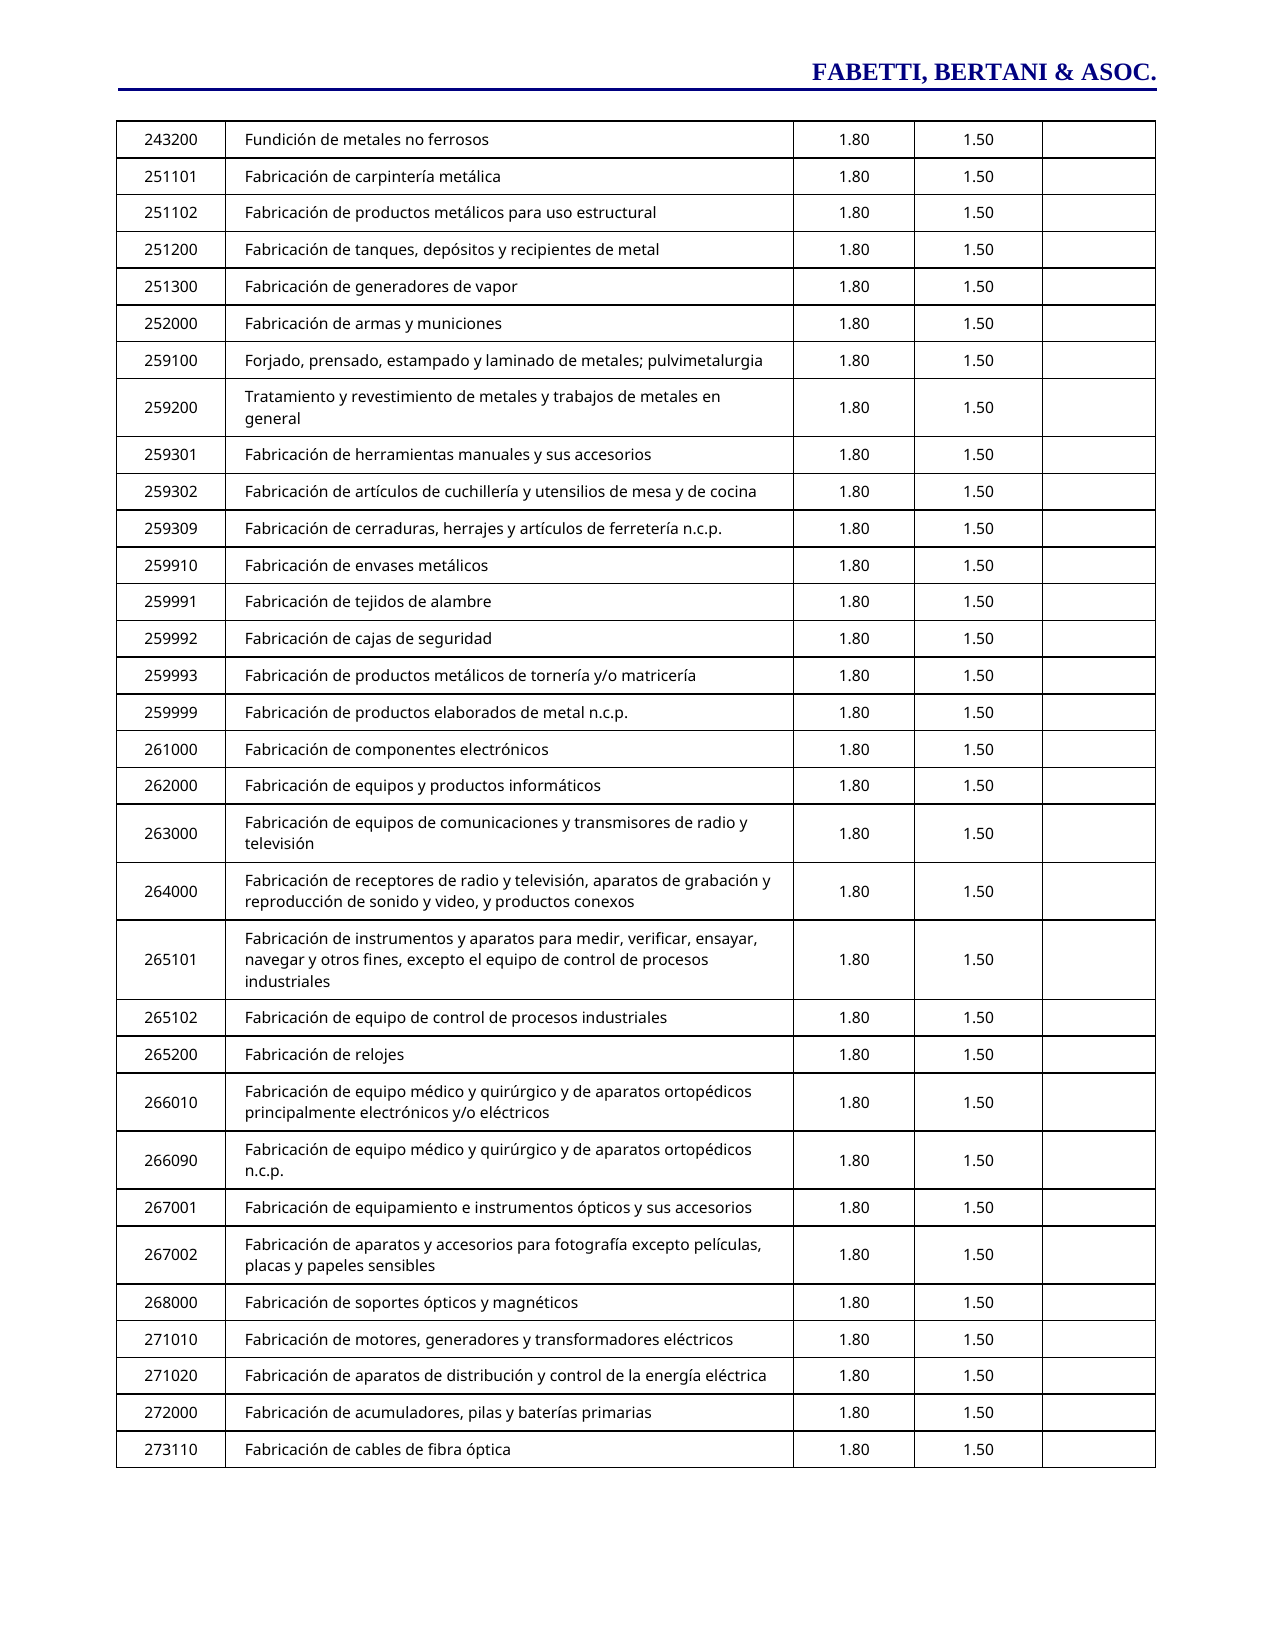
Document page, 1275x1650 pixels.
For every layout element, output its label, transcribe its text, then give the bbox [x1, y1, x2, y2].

table_cell Tratamiento y revestimiento de metales y trabajos de metales en general [226, 379, 793, 436]
table_cell 1.80 [794, 1132, 914, 1188]
table_cell Fabricación de generadores de vapor [226, 269, 793, 304]
table_cell [1043, 474, 1155, 509]
table_cell 1.50 [915, 1074, 1042, 1130]
table_cell Fabricación de artículos de cuchillería y utensilios de mesa y de cocina [226, 474, 793, 509]
table_cell 1.50 [915, 731, 1042, 767]
table_cell 1.50 [915, 863, 1042, 919]
table_cell [1043, 1358, 1155, 1393]
table_cell 1.50 [915, 1000, 1042, 1035]
table_cell Fabricación de equipos de comunicaciones y transmisores de radio y televisión [226, 805, 793, 861]
table_cell 1.80 [794, 342, 914, 378]
table_cell 265200 [117, 1037, 225, 1072]
table_cell 1.50 [915, 658, 1042, 693]
table_cell 1.80 [794, 474, 914, 509]
table_cell 1.50 [915, 195, 1042, 231]
table_cell Fabricación de cerraduras, herrajes y artículos de ferretería n.c.p. [226, 511, 793, 546]
table_cell [1043, 1432, 1155, 1467]
table_cell 1.50 [915, 695, 1042, 730]
table_cell 1.80 [794, 768, 914, 803]
table_cell [1043, 232, 1155, 267]
table_cell 1.80 [794, 731, 914, 767]
table_cell 251102 [117, 195, 225, 231]
table_cell [1043, 122, 1155, 157]
table_cell 263000 [117, 805, 225, 861]
table_cell 1.80 [794, 1037, 914, 1072]
table_cell [1043, 1190, 1155, 1225]
table_cell Fabricación de receptores de radio y televisión, aparatos de grabación y reproducción de sonido y video, y productos conexos [226, 863, 793, 919]
table_cell 251200 [117, 232, 225, 267]
table_cell 267001 [117, 1190, 225, 1225]
table_cell 1.50 [915, 805, 1042, 861]
table_cell 259200 [117, 379, 225, 436]
table_cell [1043, 863, 1155, 919]
table_cell [1043, 695, 1155, 730]
table_cell 1.50 [915, 768, 1042, 803]
table_cell [1043, 731, 1155, 767]
table_cell 1.80 [794, 1358, 914, 1393]
table_cell 1.50 [915, 1395, 1042, 1430]
table_cell Fabricación de cables de fibra óptica [226, 1432, 793, 1467]
table_cell Fabricación de herramientas manuales y sus accesorios [226, 437, 793, 472]
table_cell Fabricación de soportes ópticos y magnéticos [226, 1285, 793, 1320]
table_cell Fabricación de equipamiento e instrumentos ópticos y sus accesorios [226, 1190, 793, 1225]
table_cell 266090 [117, 1132, 225, 1188]
table_cell 1.80 [794, 1190, 914, 1225]
table_cell 1.80 [794, 621, 914, 656]
table_cell Fabricación de productos metálicos para uso estructural [226, 195, 793, 231]
table_cell [1043, 584, 1155, 619]
table_cell [1043, 658, 1155, 693]
table_cell 1.80 [794, 122, 914, 157]
table_cell Fabricación de aparatos y accesorios para fotografía excepto películas, placas y papeles sensibles [226, 1227, 793, 1283]
table_cell 1.50 [915, 269, 1042, 304]
table_cell 1.50 [915, 1432, 1042, 1467]
table_cell 1.50 [915, 1321, 1042, 1357]
table_cell Fabricación de armas y municiones [226, 306, 793, 341]
table_cell 259301 [117, 437, 225, 472]
table_cell Fabricación de tanques, depósitos y recipientes de metal [226, 232, 793, 267]
table_cell 264000 [117, 863, 225, 919]
table_cell [1043, 379, 1155, 436]
table_cell 252000 [117, 306, 225, 341]
table_cell 259999 [117, 695, 225, 730]
table_cell 259100 [117, 342, 225, 378]
table_cell [1043, 342, 1155, 378]
table_cell 265101 [117, 921, 225, 999]
table_cell 1.80 [794, 1074, 914, 1130]
table_cell 1.80 [794, 269, 914, 304]
table_cell 251300 [117, 269, 225, 304]
table_cell 1.80 [794, 437, 914, 472]
table_cell 266010 [117, 1074, 225, 1130]
table_cell 1.50 [915, 1190, 1042, 1225]
table_cell 271010 [117, 1321, 225, 1357]
table_cell 1.80 [794, 159, 914, 194]
table_cell [1043, 1285, 1155, 1320]
table_cell Fabricación de equipo médico y quirúrgico y de aparatos ortopédicos principalmente electrónicos y/o eléctricos [226, 1074, 793, 1130]
table_cell 1.80 [794, 548, 914, 583]
table_cell 251101 [117, 159, 225, 194]
table_cell 259910 [117, 548, 225, 583]
table_cell 1.80 [794, 1395, 914, 1430]
table_cell 1.50 [915, 1358, 1042, 1393]
table_cell Fabricación de productos elaborados de metal n.c.p. [226, 695, 793, 730]
table_cell 265102 [117, 1000, 225, 1035]
table_cell [1043, 621, 1155, 656]
table_cell [1043, 1132, 1155, 1188]
table_cell 259309 [117, 511, 225, 546]
table_cell 1.50 [915, 474, 1042, 509]
table_cell 1.50 [915, 232, 1042, 267]
table_cell [1043, 768, 1155, 803]
table_cell 1.50 [915, 122, 1042, 157]
table_cell 1.80 [794, 695, 914, 730]
table_cell 1.50 [915, 921, 1042, 999]
table_cell 1.80 [794, 1321, 914, 1357]
table_cell [1043, 1037, 1155, 1072]
table_cell [1043, 1000, 1155, 1035]
table_cell 1.80 [794, 584, 914, 619]
table_cell [1043, 437, 1155, 472]
table_cell 1.80 [794, 1227, 914, 1283]
table_cell 1.50 [915, 621, 1042, 656]
table_cell [1043, 1395, 1155, 1430]
table_cell Fabricación de componentes electrónicos [226, 731, 793, 767]
table_cell 1.50 [915, 342, 1042, 378]
table_cell 1.80 [794, 1000, 914, 1035]
table_cell 273110 [117, 1432, 225, 1467]
table_cell Fabricación de relojes [226, 1037, 793, 1072]
table_cell 1.50 [915, 548, 1042, 583]
table_cell 1.50 [915, 306, 1042, 341]
table_cell 259993 [117, 658, 225, 693]
table_cell Fabricación de equipo de control de procesos industriales [226, 1000, 793, 1035]
table_cell 1.50 [915, 1285, 1042, 1320]
table_cell 1.80 [794, 805, 914, 861]
table_cell Fabricación de productos metálicos de tornería y/o matricería [226, 658, 793, 693]
table_cell Fabricación de aparatos de distribución y control de la energía eléctrica [226, 1358, 793, 1393]
table_cell Fabricación de equipos y productos informáticos [226, 768, 793, 803]
table_cell 272000 [117, 1395, 225, 1430]
table_cell [1043, 511, 1155, 546]
table_cell Fabricación de cajas de seguridad [226, 621, 793, 656]
table_cell 1.80 [794, 195, 914, 231]
table_cell 1.80 [794, 1432, 914, 1467]
table_cell Fabricación de acumuladores, pilas y baterías primarias [226, 1395, 793, 1430]
table_cell 243200 [117, 122, 225, 157]
table_cell 1.50 [915, 1227, 1042, 1283]
table_cell 1.50 [915, 584, 1042, 619]
table_cell Fabricación de motores, generadores y transformadores eléctricos [226, 1321, 793, 1357]
table_cell 1.80 [794, 379, 914, 436]
table_cell 259992 [117, 621, 225, 656]
table_cell [1043, 306, 1155, 341]
table_cell 271020 [117, 1358, 225, 1393]
table_cell 1.80 [794, 658, 914, 693]
table_cell 1.50 [915, 379, 1042, 436]
table_cell Fabricación de carpintería metálica [226, 159, 793, 194]
table_cell Fabricación de envases metálicos [226, 548, 793, 583]
table_cell 1.50 [915, 511, 1042, 546]
table_cell 259302 [117, 474, 225, 509]
table_cell 1.80 [794, 306, 914, 341]
table_cell [1043, 269, 1155, 304]
table_cell [1043, 805, 1155, 861]
table_cell Fabricación de instrumentos y aparatos para medir, verificar, ensayar, navegar y otros fines, excepto el equipo de control de procesos industriales [226, 921, 793, 999]
table_cell 267002 [117, 1227, 225, 1283]
table_cell Fabricación de tejidos de alambre [226, 584, 793, 619]
table_cell 1.80 [794, 921, 914, 999]
table_cell 268000 [117, 1285, 225, 1320]
table_cell Forjado, prensado, estampado y laminado de metales; pulvimetalurgia [226, 342, 793, 378]
table_cell [1043, 548, 1155, 583]
table_cell [1043, 195, 1155, 231]
table_cell 1.80 [794, 232, 914, 267]
table_cell [1043, 1074, 1155, 1130]
table_cell 1.80 [794, 1285, 914, 1320]
table_cell [1043, 1321, 1155, 1357]
table_cell [1043, 921, 1155, 999]
table_cell 259991 [117, 584, 225, 619]
table_cell [1043, 1227, 1155, 1283]
table_cell Fundición de metales no ferrosos [226, 122, 793, 157]
table_cell 1.50 [915, 437, 1042, 472]
table_cell 1.50 [915, 1132, 1042, 1188]
table_cell 262000 [117, 768, 225, 803]
table_cell Fabricación de equipo médico y quirúrgico y de aparatos ortopédicos n.c.p. [226, 1132, 793, 1188]
table_cell [1043, 159, 1155, 194]
table_cell 1.80 [794, 511, 914, 546]
table_cell 1.80 [794, 863, 914, 919]
table_cell 1.50 [915, 1037, 1042, 1072]
table_cell 261000 [117, 731, 225, 767]
table_cell 1.50 [915, 159, 1042, 194]
